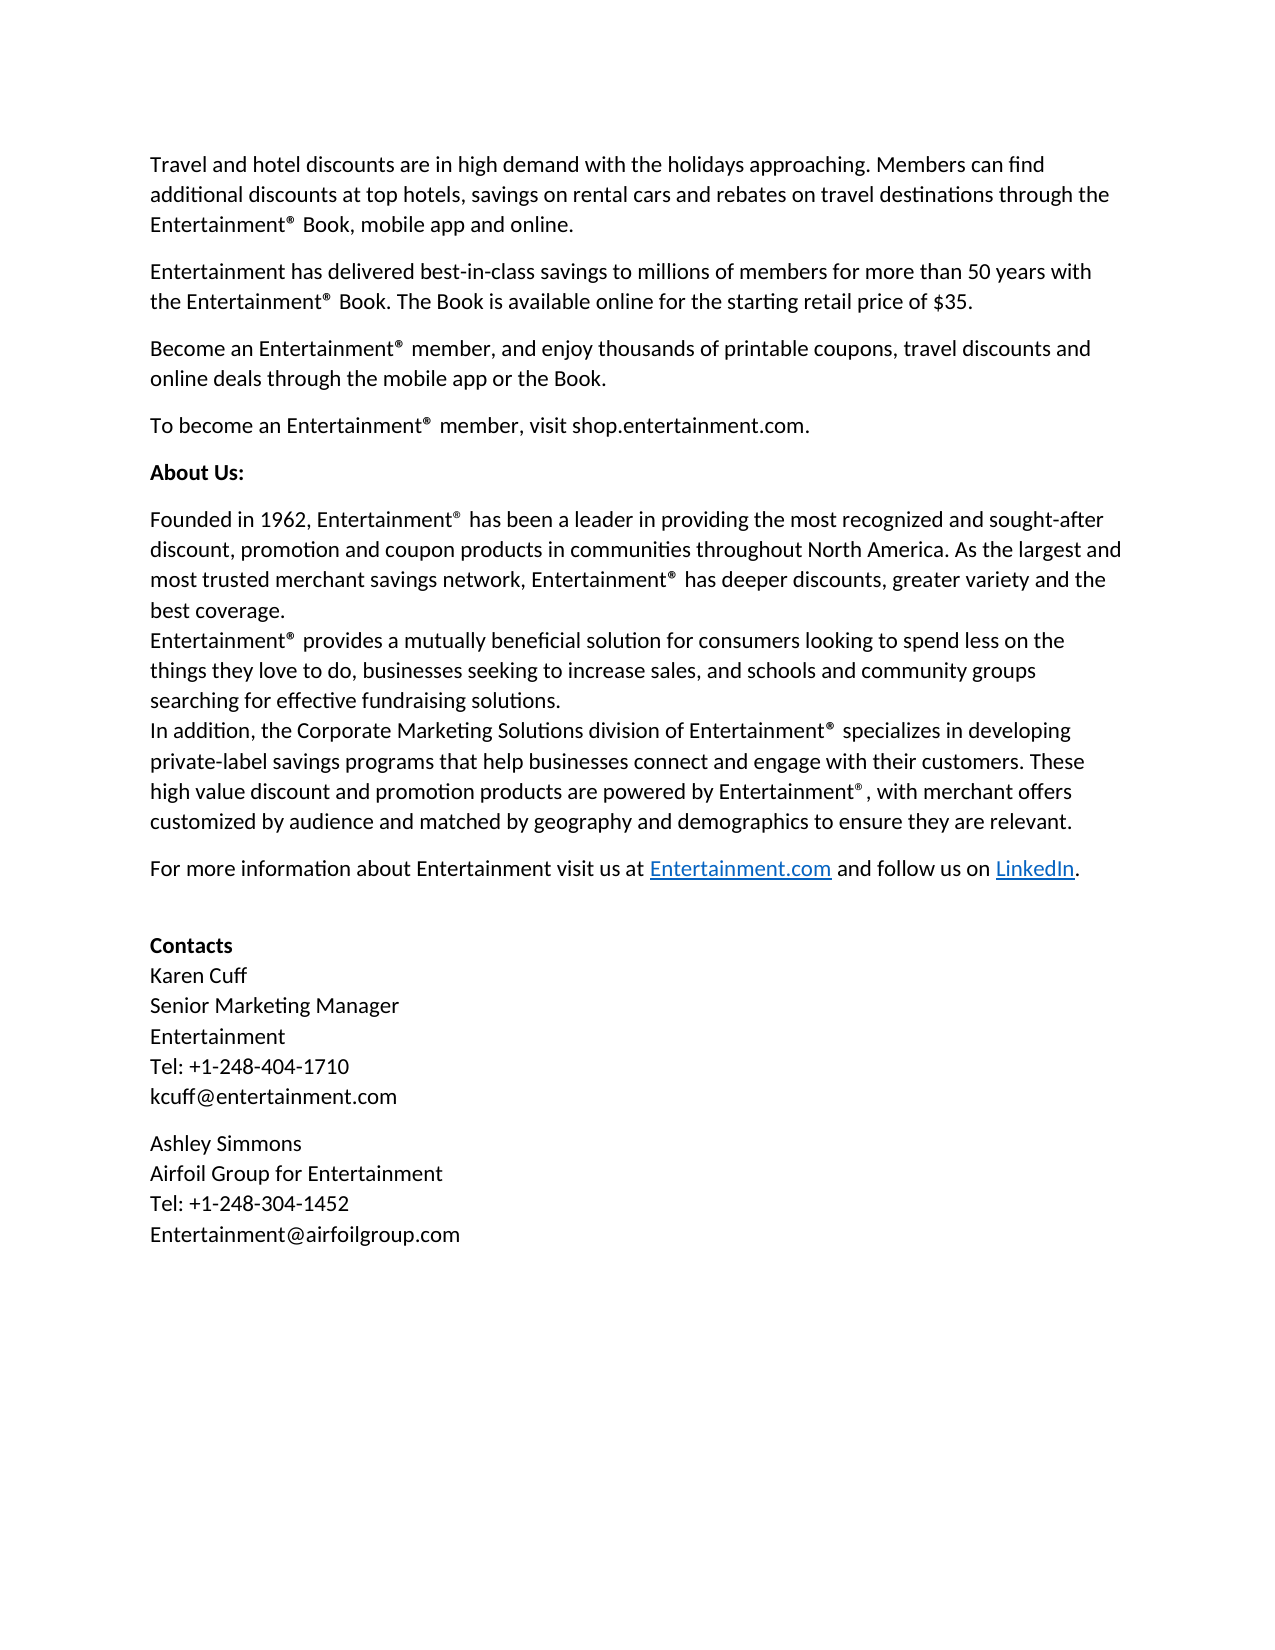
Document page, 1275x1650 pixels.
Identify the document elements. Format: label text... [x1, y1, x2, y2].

text Ashley Simmons Airfoil Group for Entertainment Tel: +1-248-304-1452 Entertainment@airfoilgroup.com [150, 1129, 1125, 1248]
text Founded in 1962, Entertainment® has been a leader in providing the most recognized and sought-after discount, promotion and coupon products in communities throughout North America. As the largest and most trusted merchant savings network, Entertainment® has deeper discounts, greater variety and the best coverage. Entertainment® provides a mutually beneficial solution for consumers looking to spend less on the things they love to do, businesses seeking to increase sales, and schools and community groups searching for effective fundraising solutions. In addition, the Corporate Marketing Solutions division of Entertainment® specializes in developing private-label savings programs that help businesses connect and engage with their customers. These high value discount and promotion products are powered by Entertainment®, with merchant offers customized by audience and matched by geography and demographics to ensure they are relevant. [150, 505, 1125, 835]
text For more information about Entertainment visit us at Entertainment.com and follow us on LinkedIn. [150, 854, 1125, 912]
text Become an Entertainment® member, and enjoy thousands of printable coupons, travel discounts and online deals through the mobile app or the Book. [150, 334, 1125, 393]
text About Us: [150, 458, 1125, 486]
text Contacts Karen Cuff Senior Marketing Manager Entertainment Tel: +1-248-404-1710 kcuff@entertainment.com [150, 931, 1125, 1110]
text To become an Entertainment® member, visit shop.entertainment.com. [150, 411, 1125, 439]
text Entertainment has delivered best-in-class savings to millions of members for more than 50 years with the Entertainment® Book. The Book is available online for the starting retail price of $35. [150, 257, 1125, 316]
text Travel and hotel discounts are in high demand with the holidays approaching. Members can find additional discounts at top hotels, savings on rental cars and rebates on travel destinations through the Entertainment® Book, mobile app and online. [150, 150, 1125, 238]
